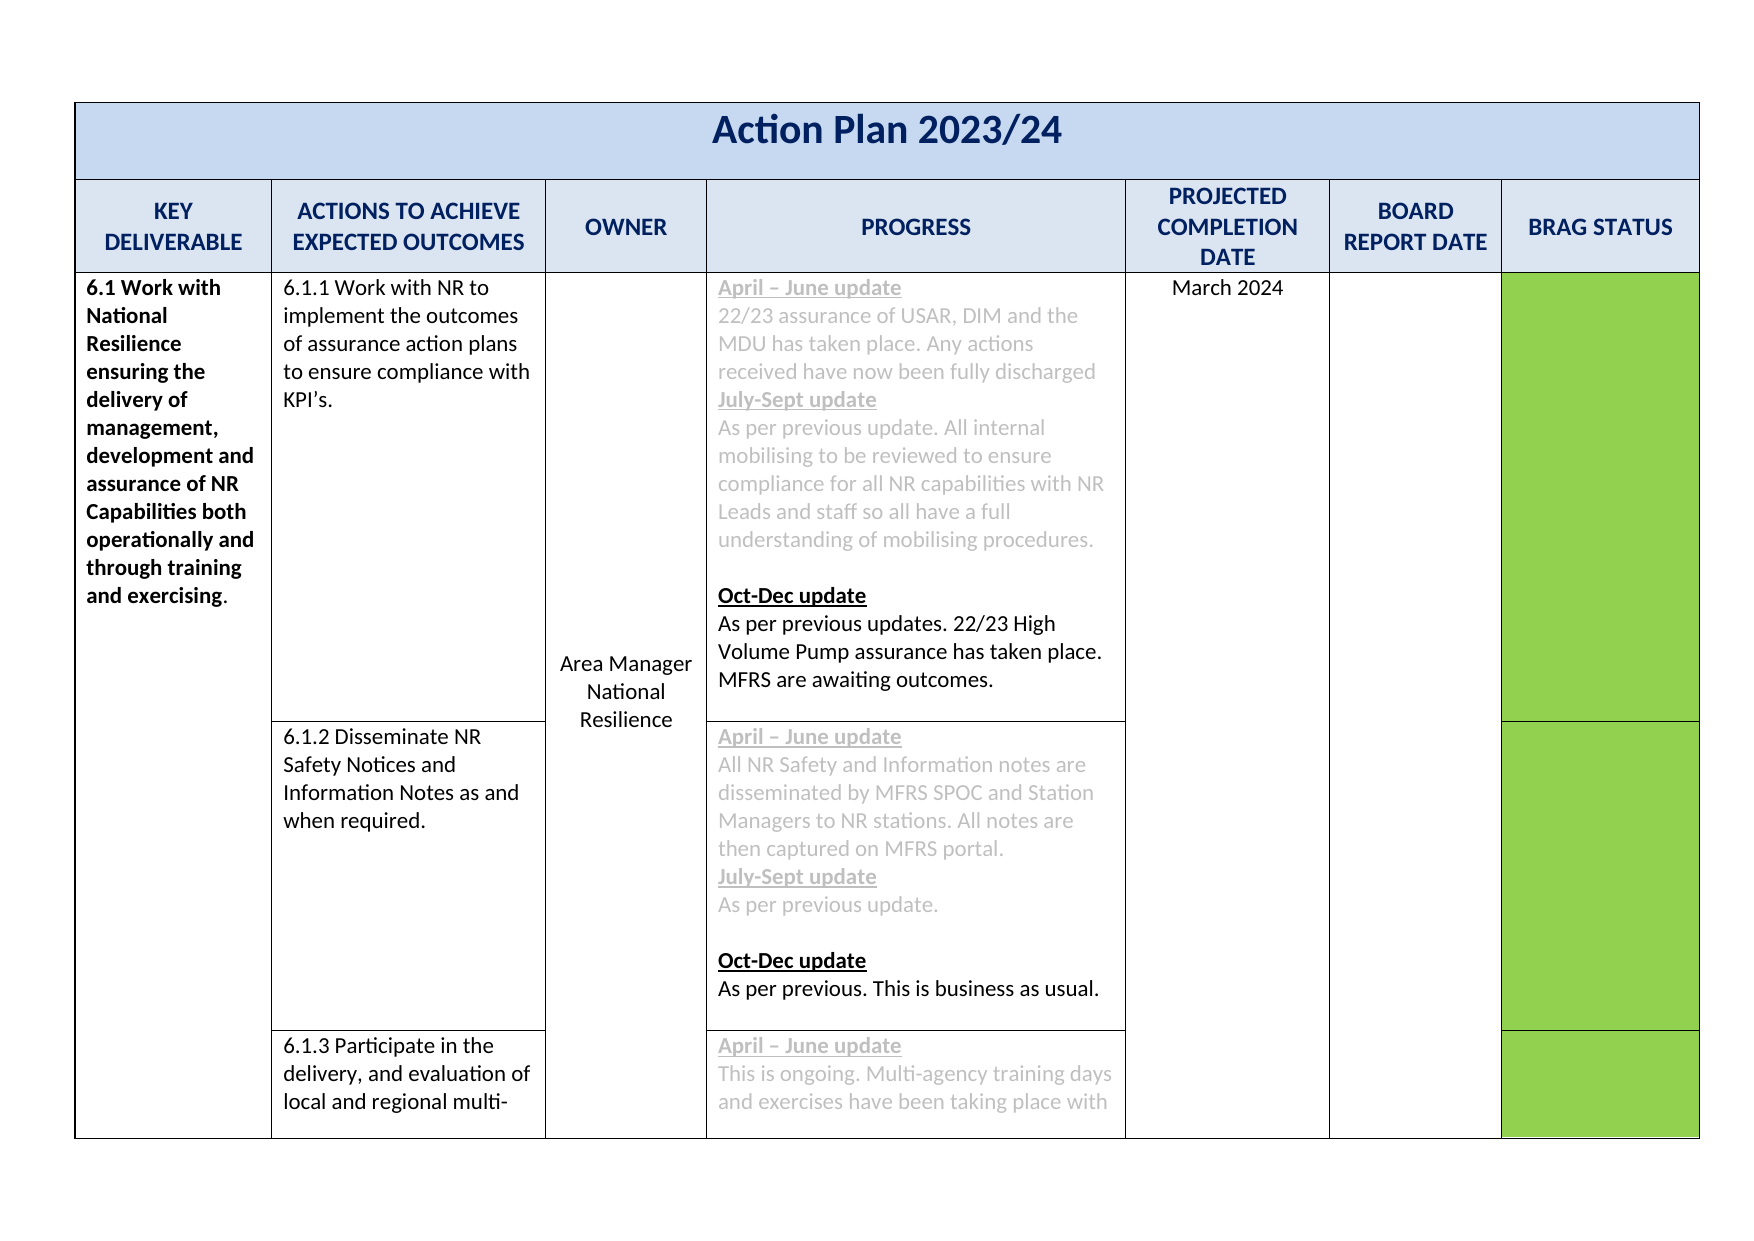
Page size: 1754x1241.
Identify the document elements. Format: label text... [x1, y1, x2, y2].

table_cell ACTIONS TO ACHIEVE EXPECTED OUTCOMES [272, 180, 545, 272]
table_cell OWNER [546, 180, 706, 272]
table_cell 6.1.2 Disseminate NR Safety Notices and Information Notes as and when required. [272, 722, 545, 1030]
table_cell [1502, 273, 1699, 721]
table_cell BRAG STATUS [1502, 180, 1699, 272]
table_cell BOARD REPORT DATE [1330, 180, 1501, 272]
table_cell [1330, 273, 1501, 1137]
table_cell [272, 1031, 545, 1137]
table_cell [707, 1031, 1125, 1137]
table_cell [1502, 1031, 1699, 1137]
table_cell PROGRESS [707, 180, 1125, 272]
table_cell March 2024 [1126, 273, 1329, 1137]
table_cell [1502, 722, 1699, 1030]
table_header Action Plan 2023/24 [76, 103, 1699, 179]
table_cell 6.1 Work with National Resilience ensuring the delivery of management, development and assurance of NR Capabilities both operationally and through training and exercising. [76, 273, 271, 1137]
table_cell Area Manager National Resilience [546, 273, 706, 1137]
table_cell PROJECTED COMPLETION DATE [1126, 180, 1329, 272]
table_cell April – June update All NR Safety and Information notes are disseminated by MFRS SPOC and Station Managers to NR stations. All notes are then captured on MFRS portal. July-Sept update As per previous update. Oct-Dec update As per previous. This is business as usual. [707, 722, 1125, 1030]
table_cell 6.1.1 Work with NR to implement the outcomes of assurance action plans to ensure compliance with KPI’s. [272, 273, 545, 721]
table_cell KEY DELIVERABLE [76, 180, 271, 272]
table_cell April – June update 22/23 assurance of USAR, DIM and the MDU has taken place. Any actions received have now been fully discharged July-Sept update As per previous update. All internal mobilising to be reviewed to ensure compliance for all NR capabilities with NR Leads and staff so all have a full understanding of mobilising procedures. Oct-Dec update As per previous updates. 22/23 High Volume Pump assurance has taken place. MFRS are awaiting outcomes. [707, 273, 1125, 721]
